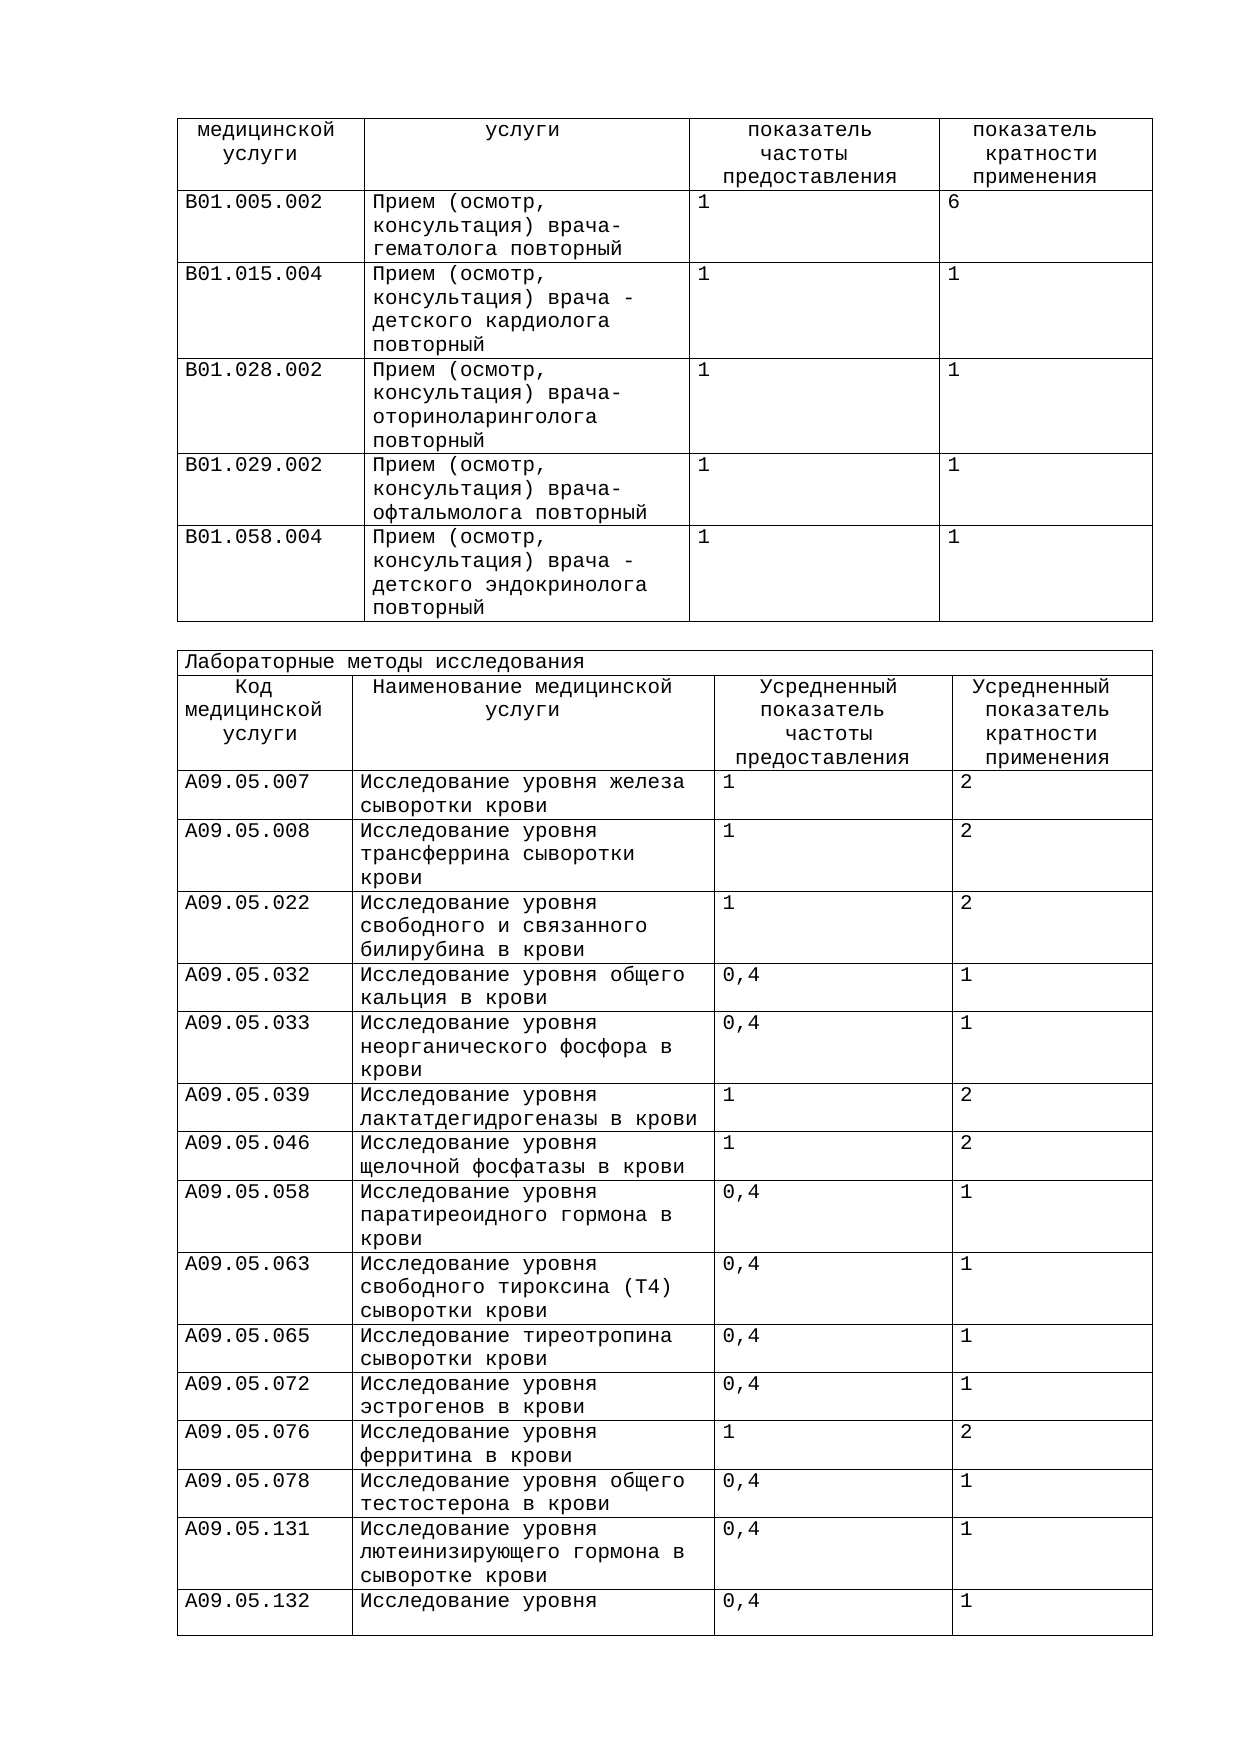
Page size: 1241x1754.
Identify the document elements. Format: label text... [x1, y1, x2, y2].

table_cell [178, 119, 364, 190]
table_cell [940, 119, 1152, 190]
table_cell 1 [953, 1470, 1152, 1517]
table_cell 2 [953, 1132, 1152, 1179]
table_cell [690, 119, 939, 190]
table_cell Исследование уровня железа сыворотки крови [353, 771, 714, 819]
table_cell Прием (осмотр, консультация) врача - детского эндокринолога повторный [365, 526, 689, 621]
table_cell Исследование уровня эстрогенов в крови [353, 1373, 714, 1420]
table_cell 0,4 [715, 1373, 952, 1420]
table_cell 1 [715, 892, 952, 963]
table_cell Усредненный показатель частоты предоставления [715, 676, 952, 770]
table_cell A09.05.132 [178, 1590, 352, 1635]
table_cell 1 [953, 1590, 1152, 1635]
table_cell B01.015.004 [178, 263, 364, 358]
table_cell 1 [690, 359, 939, 453]
table_cell Наименование медицинской услуги [353, 676, 714, 770]
table_cell 0,4 [715, 1518, 952, 1589]
table_cell A09.05.032 [178, 964, 352, 1011]
table_cell A09.05.058 [178, 1181, 352, 1252]
table_cell 1 [953, 1325, 1152, 1372]
table_cell Код медицинской услуги [178, 676, 352, 770]
table_cell Исследование уровня свободного и связанного билирубина в крови [353, 892, 714, 963]
table_cell A09.05.078 [178, 1470, 352, 1517]
table_cell B01.005.002 [178, 191, 364, 262]
table_cell A09.05.063 [178, 1253, 352, 1323]
table_cell A09.05.033 [178, 1012, 352, 1083]
table_cell A09.05.072 [178, 1373, 352, 1420]
table_cell 1 [940, 526, 1152, 621]
table_cell Исследование уровня свободного тироксина (T4) сыворотки крови [353, 1253, 714, 1323]
table_cell Прием (осмотр, консультация) врача- оториноларинголога повторный [365, 359, 689, 453]
table_cell 1 [953, 964, 1152, 1011]
table_cell B01.029.002 [178, 454, 364, 525]
table_cell 0,4 [715, 1590, 952, 1635]
table_cell 0,4 [715, 1253, 952, 1323]
table_cell 1 [953, 1373, 1152, 1420]
table_cell 2 [953, 820, 1152, 891]
table_cell Исследование уровня паратиреоидного гормона в крови [353, 1181, 714, 1252]
table_cell Прием (осмотр, консультация) врача- гематолога повторный [365, 191, 689, 262]
table_cell Исследование уровня общего тестостерона в крови [353, 1470, 714, 1517]
table_cell Исследование уровня общего кальция в крови [353, 964, 714, 1011]
table_cell 1 [690, 263, 939, 358]
table_cell 1 [953, 1253, 1152, 1323]
table_cell B01.058.004 [178, 526, 364, 621]
table_cell 0,4 [715, 1470, 952, 1517]
table_cell 1 [940, 454, 1152, 525]
table_cell Исследование уровня неорганического фосфора в крови [353, 1012, 714, 1083]
table_cell A09.05.131 [178, 1518, 352, 1589]
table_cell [365, 119, 689, 190]
table_cell Исследование тиреотропина сыворотки крови [353, 1325, 714, 1372]
table_cell 1 [953, 1012, 1152, 1083]
table_cell 1 [940, 263, 1152, 358]
table_cell 2 [953, 771, 1152, 819]
table_cell 1 [953, 1181, 1152, 1252]
table_cell 6 [940, 191, 1152, 262]
table_cell 0,4 [715, 1325, 952, 1372]
table_cell 1 [690, 191, 939, 262]
table_cell A09.05.039 [178, 1084, 352, 1131]
table_cell Исследование уровня лютеинизирующего гормона в сыворотке крови [353, 1518, 714, 1589]
table_cell A09.05.007 [178, 771, 352, 819]
table_cell 0,4 [715, 1012, 952, 1083]
table_cell Усредненный показатель кратности применения [953, 676, 1152, 770]
table_cell 0,4 [715, 964, 952, 1011]
table_cell 1 [940, 359, 1152, 453]
table_cell A09.05.065 [178, 1325, 352, 1372]
table_cell Исследование уровня щелочной фосфатазы в крови [353, 1132, 714, 1179]
table_cell 2 [953, 892, 1152, 963]
table_cell A09.05.076 [178, 1421, 352, 1468]
table_cell 1 [715, 1084, 952, 1131]
table_cell Исследование уровня лактатдегидрогеназы в крови [353, 1084, 714, 1131]
table_cell 2 [953, 1084, 1152, 1131]
table_cell 1 [715, 1132, 952, 1179]
table_cell Исследование уровня трансферрина сыворотки крови [353, 820, 714, 891]
table_cell 0,4 [715, 1181, 952, 1252]
table_cell A09.05.046 [178, 1132, 352, 1179]
table_cell 2 [953, 1421, 1152, 1468]
table_cell 1 [715, 771, 952, 819]
table_cell B01.028.002 [178, 359, 364, 453]
table_header Лабораторные методы исследования [178, 651, 1152, 675]
table_cell 1 [715, 820, 952, 891]
table_cell 1 [953, 1518, 1152, 1589]
table_cell Исследование уровня ферритина в крови [353, 1421, 714, 1468]
table_cell 1 [715, 1421, 952, 1468]
table_cell Прием (осмотр, консультация) врача - детского кардиолога повторный [365, 263, 689, 358]
table_cell A09.05.022 [178, 892, 352, 963]
table_cell 1 [690, 526, 939, 621]
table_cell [353, 1590, 714, 1635]
table_cell Прием (осмотр, консультация) врача- офтальмолога повторный [365, 454, 689, 525]
table_cell 1 [690, 454, 939, 525]
table_cell A09.05.008 [178, 820, 352, 891]
